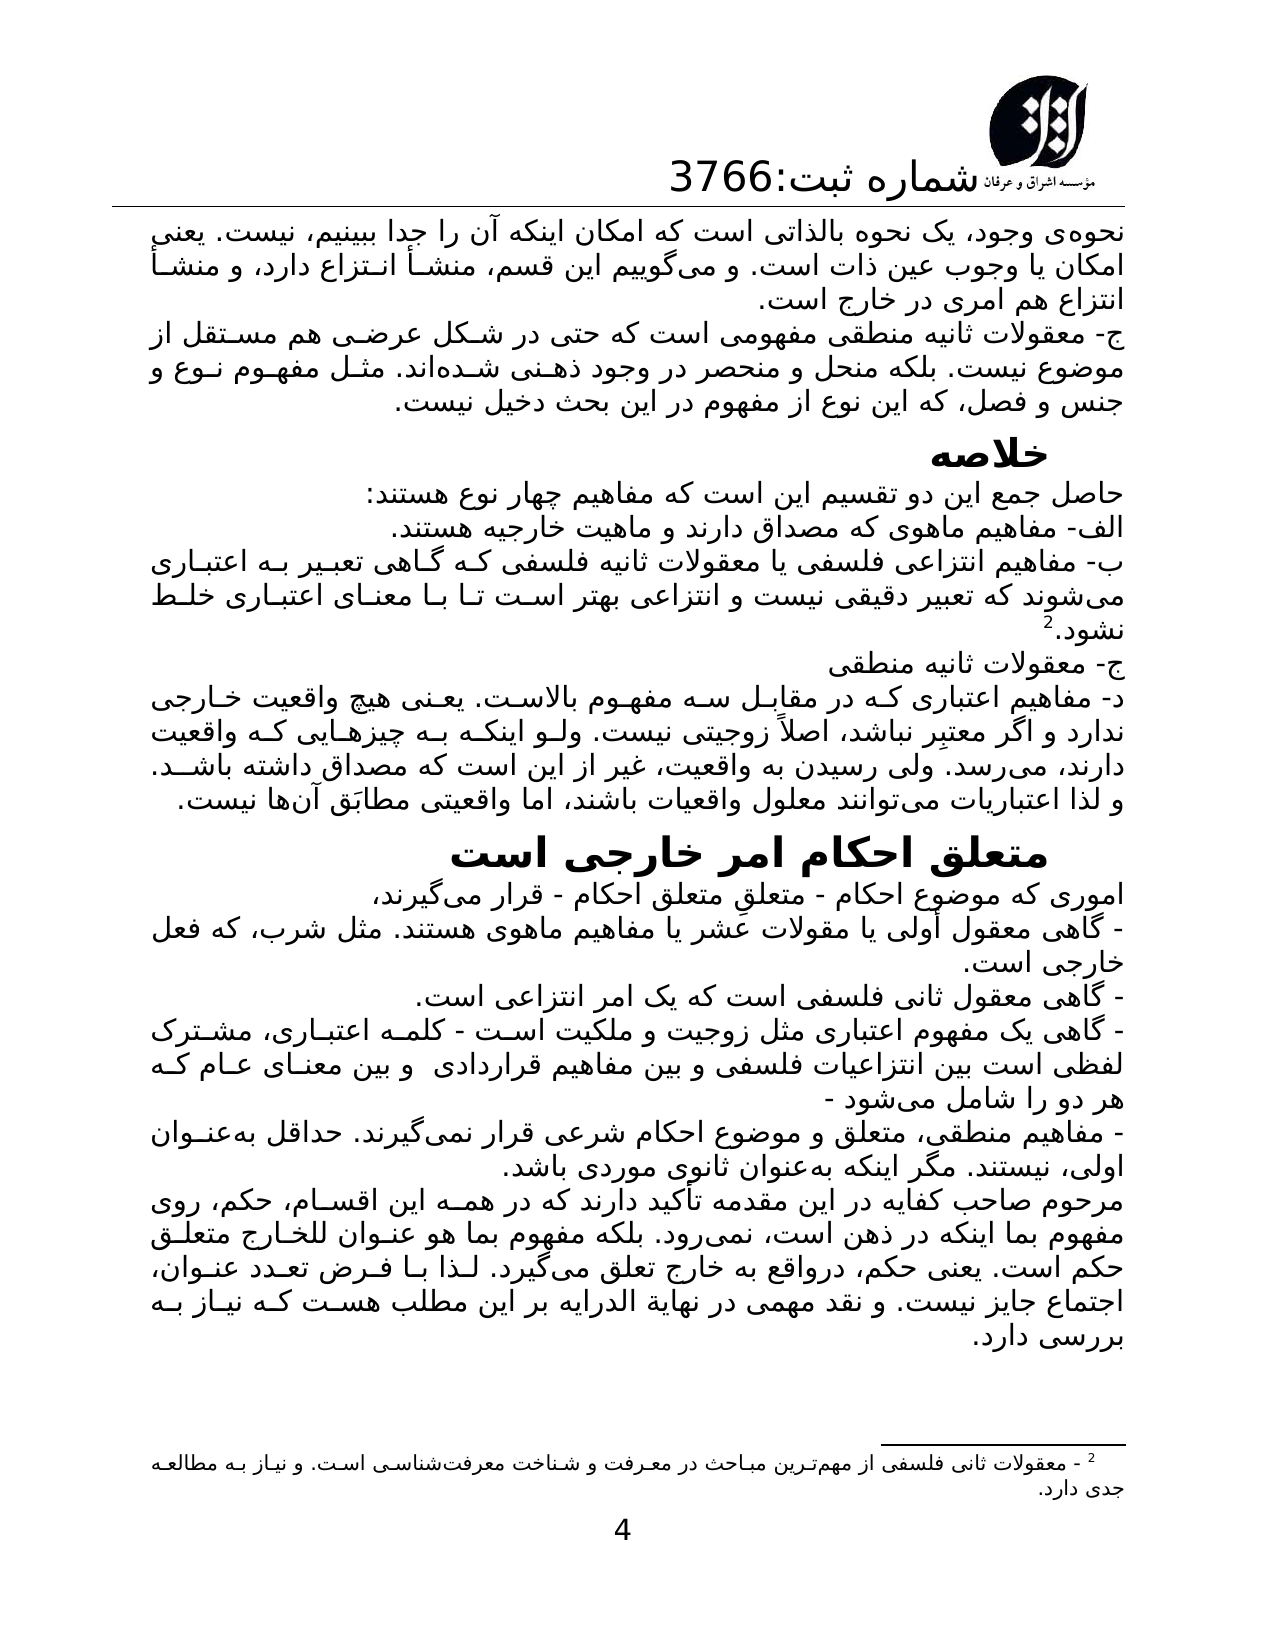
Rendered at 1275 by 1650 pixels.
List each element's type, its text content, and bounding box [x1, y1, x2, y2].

text مرحوم صاحب کفایه در این مقدمه تأکید دارند که در همه این اقسام، حکم، روی مفهوم بما اینکه در ذهن است، نمی‌رود. بلکه مفهوم بما هو عنوان للخارج متعلق حکم است. یعنی حکم، درواقع به خارج تعلق می‌گیرد. لذا با فرض تعدد عنوان، اجتماع جایز نیست. و نقد مهمی در نهایة الدرایه بر این مطلب هست که نیاز به بررسی دارد. [150, 1183, 1125, 1353]
text - مفاهیم منطقی، متعلق و موضوع احکام شرعی قرار نمی‌گیرند. حداقل به‌عنوان اولی، نیستند. مگر اینکه به‌عنوان ثانوی موردی باشد. [150, 1115, 1125, 1183]
text - گاهی یک مفهوم اعتباری مثل زوجیت و ملکیت است - کلمه اعتباری، مشترک لفظی است بین انتزاعیات فلسفی و بین مفاهیم قراردادی و بین معنای عام که هر دو را شامل می‌شود - [150, 1013, 1125, 1115]
subtitle خلاصه [150, 431, 1050, 477]
text ج- معقولات ثانیه منطقی [150, 646, 1125, 680]
text ب- مفاهیم انتزاعی فلسفی یا معقولات ثانیه فلسفی که گاهی تعبیر به اعتباری می‌شوند که تعبیر دقیقی نیست و انتزاعی بهتر است تا با معنای اعتباری خلط نشود. [150, 544, 1125, 646]
text د- مفاهیم اعتباری که در مقابل سه مفهوم بالاست. یعنی هیچ واقعیت خارجی ندارد و اگر معتبِر نباشد، اصلاً زوجیتی نیست. ولو اینکه به چیزهایی که واقعیت دارند، می‌رسد. ولی رسیدن به واقعیت، غیر از این است که مصداق داشته باشد. و لذا اعتباریات می‌توانند معلول واقعیات باشند، اما واقعیتی مطابَق آن‌ها نیست. [150, 680, 1125, 816]
text - گاهی معقول ثانی فلسفی است که یک امر انتزاعی است. [150, 979, 1125, 1013]
text ج- معقولات ثانیه منطقی مفهومی است که حتی در شکل عرضی هم مستقل از موضوع نیست. بلکه منحل و منحصر در وجود ذهنی شده‌اند. مثل مفهوم نوع و جنس و فصل، که این نوع از مفهوم در این بحث دخیل نیست. [150, 316, 1125, 418]
text حاصل جمع این دو تقسیم این است که مفاهیم چهار نوع هستند: [150, 477, 1125, 511]
text - گاهی معقول أولی یا مقولات عشر یا مفاهیم ماهوی هستند. مثل شرب، که فعل خارجی است. [150, 911, 1125, 979]
text اموری که موضوع احکام - متعلقِ متعلق احکام - قرار می‌گیرند، [150, 877, 1125, 911]
picture [980, 75, 1096, 192]
text الف- مفاهیم ماهوی که مصداق دارند و ماهیت خارجیه هستند. [150, 511, 1125, 544]
subtitle متعلق احکام امر خارجی است [150, 829, 1050, 877]
